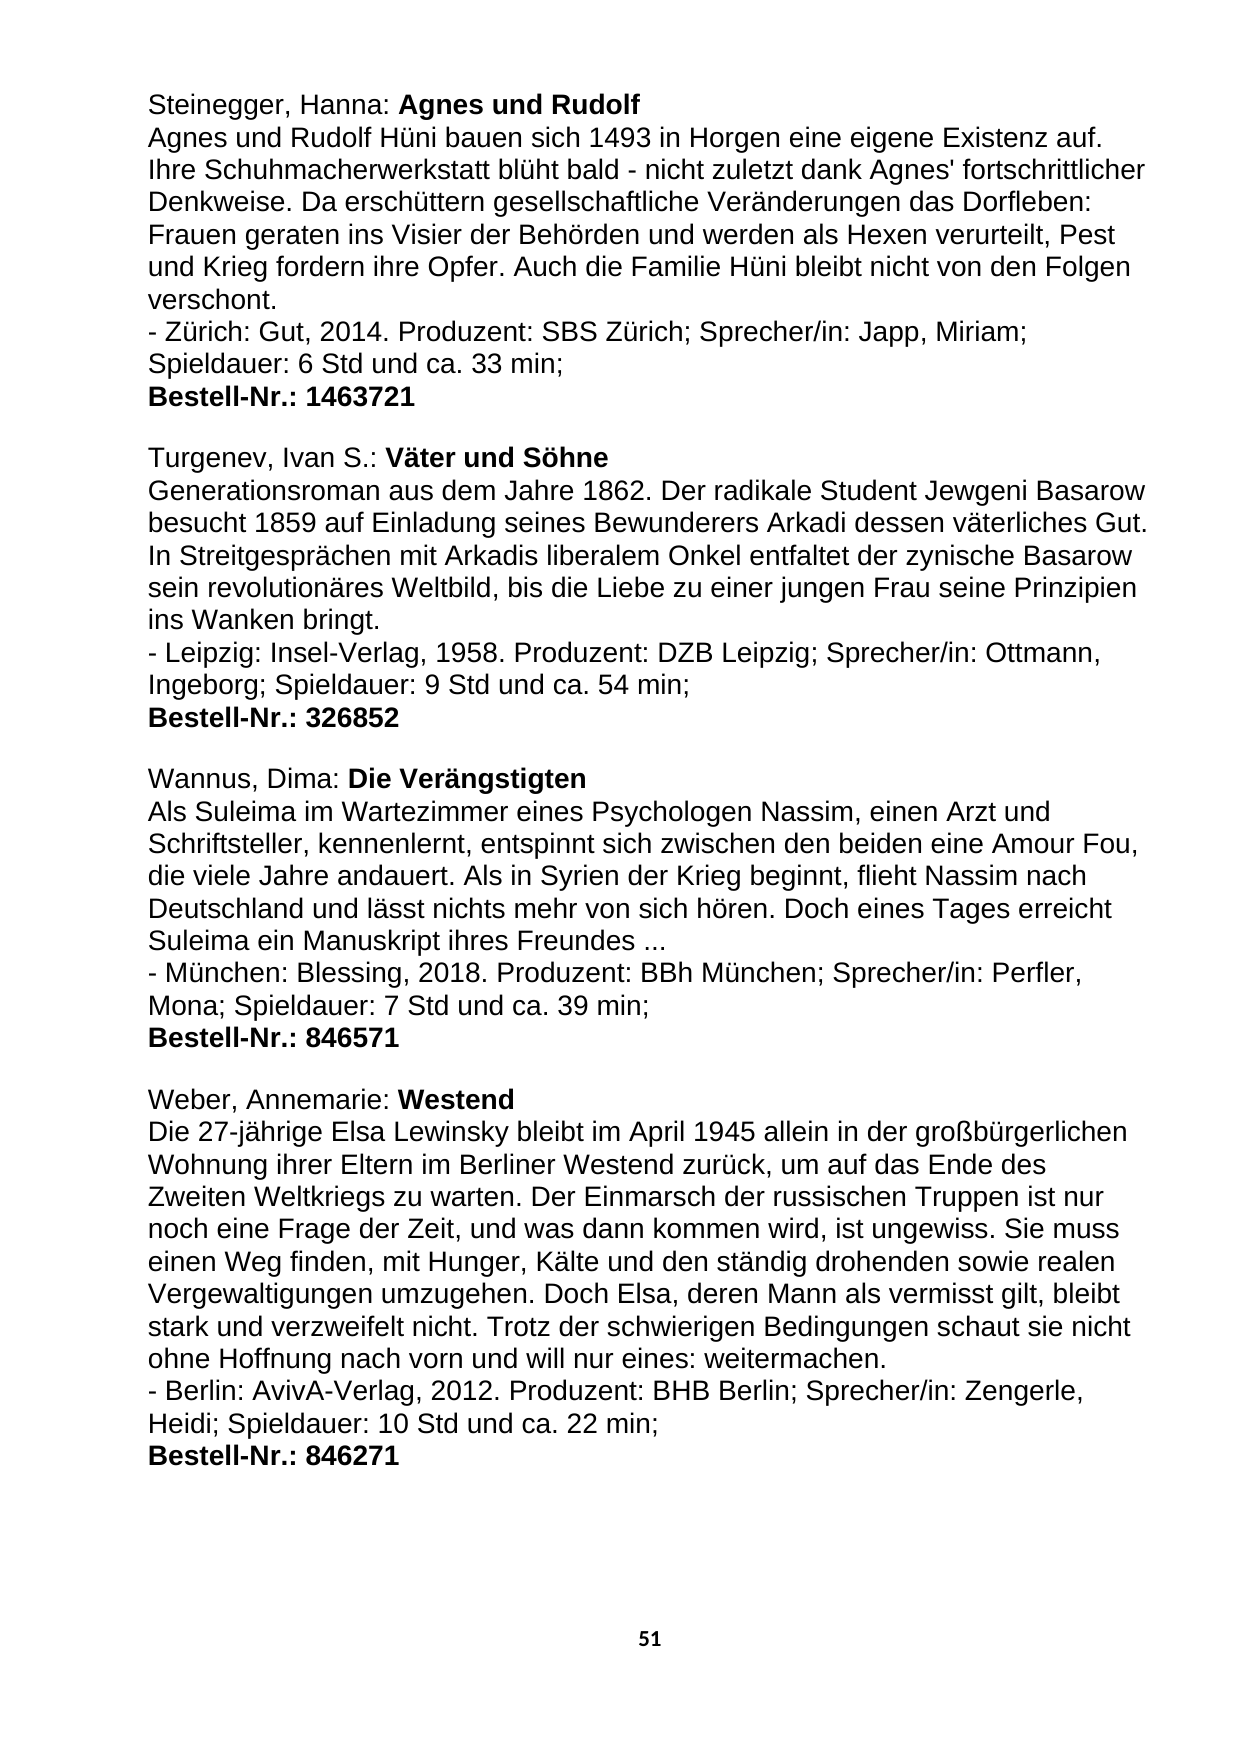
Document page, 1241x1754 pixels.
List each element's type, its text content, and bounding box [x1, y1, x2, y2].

text Turgenev, Ivan S.: Väter und Söhne Generationsroman aus dem Jahre 1862. Der radikale Student Jewgeni Basarow besucht 1859 auf Einladung seines Bewunderers Arkadi dessen väterliches Gut. In Streitgesprächen mit Arkadis liberalem Onkel entfaltet der zynische Basarow sein revolutionäres Weltbild, bis die Liebe zu einer jungen Frau seine Prinzipien ins Wanken bringt. - Leipzig: Insel-Verlag, 1958. Produzent: DZB Leipzig; Sprecher/in: Ottmann, Ingeborg; Spieldauer: 9 Std und ca. 54 min; Bestell-Nr.: 326852 [148, 441, 1152, 733]
text Steinegger, Hanna: Agnes und Rudolf Agnes und Rudolf Hüni bauen sich 1493 in Horgen eine eigene Existenz auf. Ihre Schuhmacherwerkstatt blüht bald - nicht zuletzt dank Agnes' fortschrittlicher Denkweise. Da erschüttern gesellschaftliche Veränderungen das Dorfleben: Frauen geraten ins Visier der Behörden und werden als Hexen verurteilt, Pest und Krieg fordern ihre Opfer. Auch die Familie Hüni bleibt nicht von den Folgen verschont. - Zürich: Gut, 2014. Produzent: SBS Zürich; Sprecher/in: Japp, Miriam; Spieldauer: 6 Std und ca. 33 min; Bestell-Nr.: 1463721 [148, 88, 1152, 412]
text Weber, Annemarie: Westend Die 27-jährige Elsa Lewinsky bleibt im April 1945 allein in der großbürgerlichen Wohnung ihrer Eltern im Berliner Westend zurück, um auf das Ende des Zweiten Weltkriegs zu warten. Der Einmarsch der russischen Truppen ist nur noch eine Frage der Zeit, und was dann kommen wird, ist ungewiss. Sie muss einen Weg finden, mit Hunger, Kälte und den ständig drohenden sowie realen Vergewaltigungen umzugehen. Doch Elsa, deren Mann als vermisst gilt, bleibt stark und verzweifelt nicht. Trotz der schwierigen Bedingungen schaut sie nicht ohne Hoffnung nach vorn und will nur eines: weitermachen. - Berlin: AvivA-Verlag, 2012. Produzent: BHB Berlin; Sprecher/in: Zengerle, Heidi; Spieldauer: 10 Std und ca. 22 min; Bestell-Nr.: 846271 [148, 1083, 1152, 1472]
text Wannus, Dima: Die Verängstigten Als Suleima im Wartezimmer eines Psychologen Nassim, einen Arzt und Schriftsteller, kennenlernt, entspinnt sich zwischen den beiden eine Amour Fou, die viele Jahre andauert. Als in Syrien der Krieg beginnt, flieht Nassim nach Deutschland und lässt nichts mehr von sich hören. Doch eines Tages erreicht Suleima ein Manuskript ihres Freundes ... - München: Blessing, 2018. Produzent: BBh München; Sprecher/in: Perfler, Mona; Spieldauer: 7 Std und ca. 39 min; Bestell-Nr.: 846571 [148, 762, 1152, 1054]
